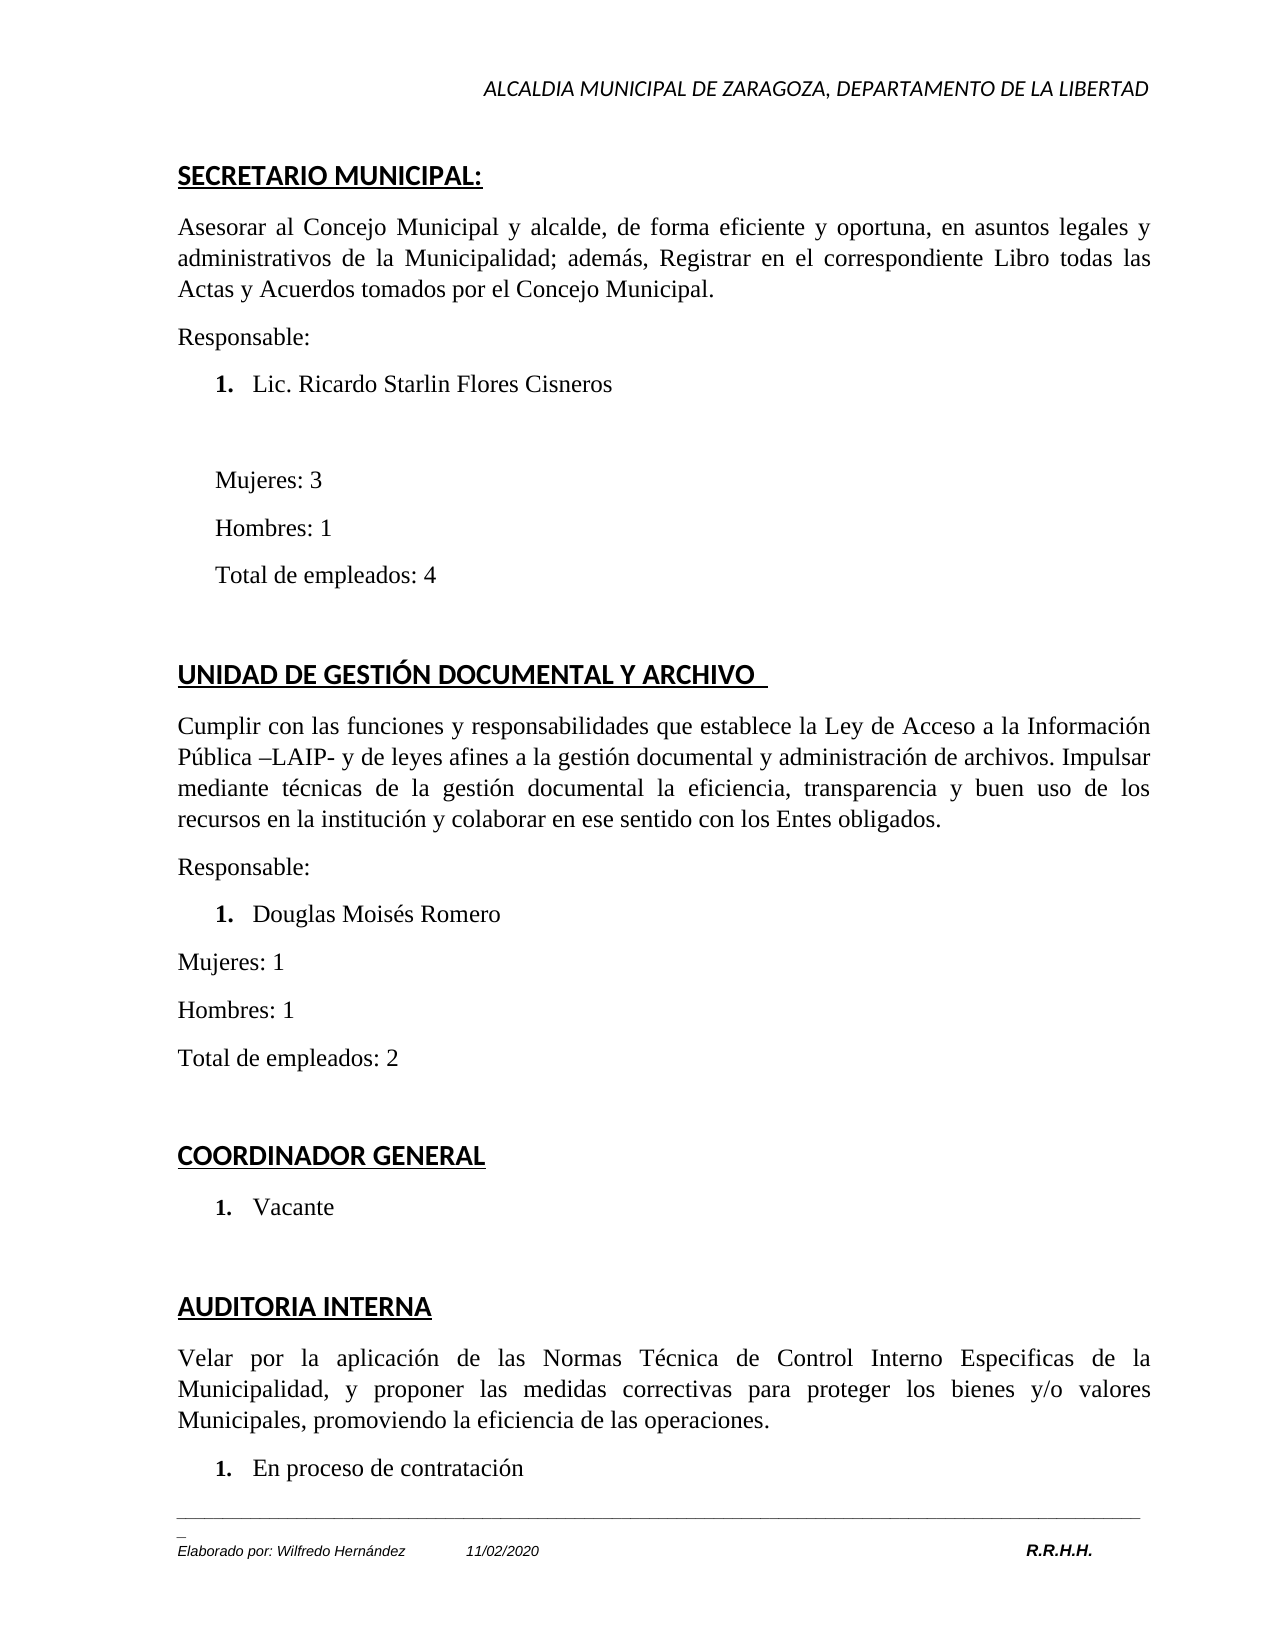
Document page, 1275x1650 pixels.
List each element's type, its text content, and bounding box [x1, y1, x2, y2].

text Responsable: [177, 322, 1152, 351]
text SECRETARIO MUNICIPAL: [177, 157, 1152, 193]
text Asesorar al Concejo Municipal y alcalde, de forma eficiente y oportuna, en asuntos legales y administrativos de la Municipalidad; además, Registrar en el correspondiente Libro todas las Actas y Acuerdos tomados por el Concejo Municipal. [177, 212, 1152, 303]
text Responsable: [177, 852, 1152, 881]
text Mujeres: 1 [177, 947, 1152, 976]
list En proceso de contratación [215, 1453, 1152, 1481]
text Hombres: 1 [215, 513, 1152, 541]
text Cumplir con las funciones y responsabilidades que establece la Ley de Acceso a la Información Pública –LAIP- y de leyes afines a la gestión documental y administración de archivos. Impulsar mediante técnicas de la gestión documental la eficiencia, transparencia y buen uso de los recursos en la institución y colaborar en ese sentido con los Entes obligados. [177, 711, 1152, 833]
text Velar por la aplicación de las Normas Técnica de Control Interno Especificas de la Municipalidad, y proponer las medidas correctivas para proteger los bienes y/o valores Municipales, promoviendo la eficiencia de las operaciones. [177, 1343, 1152, 1434]
text COORDINADOR GENERAL [177, 1137, 1152, 1173]
text AUDITORIA INTERNA [177, 1288, 1152, 1323]
text UNIDAD DE GESTIÓN DOCUMENTAL Y ARCHIVO [177, 656, 1152, 691]
text Mujeres: 3 [215, 465, 1152, 494]
list Douglas Moisés Romero [215, 899, 1152, 928]
list Vacante [215, 1192, 1152, 1221]
list Lic. Ricardo Starlin Flores Cisneros [215, 369, 1152, 398]
text Total de empleados: 2 [177, 1043, 1152, 1071]
text Total de empleados: 4 [215, 560, 1152, 589]
text Hombres: 1 [177, 995, 1152, 1024]
